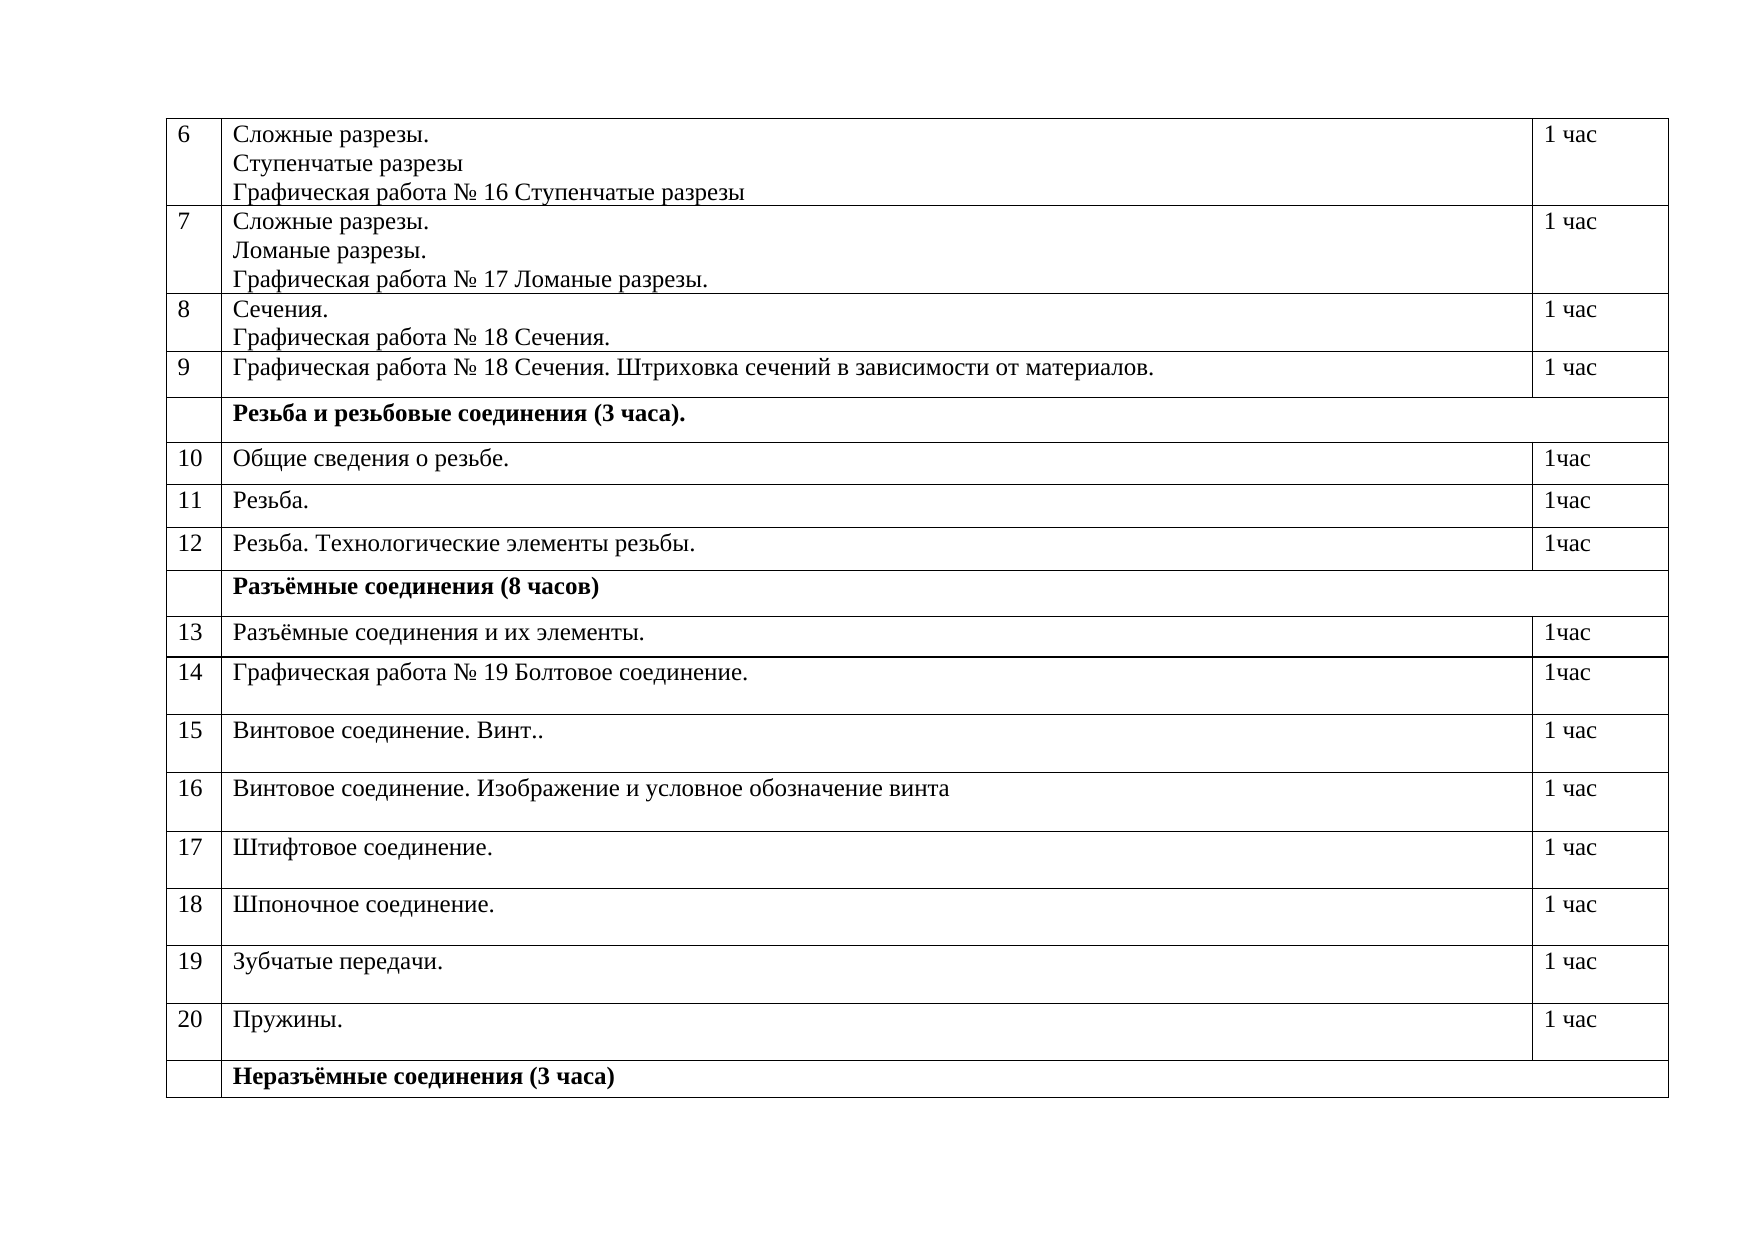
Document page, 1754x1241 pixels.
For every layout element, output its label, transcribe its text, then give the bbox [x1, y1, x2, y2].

table_cell 1час [1533, 658, 1668, 714]
table_cell 6 [167, 119, 221, 205]
table_cell 1 час [1533, 119, 1668, 205]
table_cell 17 [167, 832, 221, 888]
table_cell 11 [167, 485, 221, 527]
table_cell 10 [167, 443, 221, 484]
table_cell Резьба. Технологические элементы резьбы. [222, 528, 1532, 570]
table_cell 19 [167, 946, 221, 1003]
table_cell 1 час [1533, 206, 1668, 293]
table_cell 1 час [1533, 773, 1668, 831]
table_cell Сложные разрезы. Ступенчатые разрезы Графическая работа № 16 Ступенчатые разрезы [222, 119, 1532, 205]
table_cell Неразъёмные соединения (3 часа) [222, 1061, 1668, 1097]
table_cell Винтовое соединение. Изображение и условное обозначение винта [222, 773, 1532, 831]
table_cell 1 час [1533, 889, 1668, 945]
table_cell Резьба. [222, 485, 1532, 527]
table_cell 20 [167, 1004, 221, 1060]
table_cell 1 час [1533, 1004, 1668, 1060]
table_cell 1 час [1533, 832, 1668, 888]
table_cell 12 [167, 528, 221, 570]
table_cell 9 [167, 352, 221, 397]
table_cell 13 [167, 617, 221, 656]
table_cell Винтовое соединение. Винт.. [222, 715, 1532, 772]
table_cell 15 [167, 715, 221, 772]
table_cell 7 [167, 206, 221, 293]
table_cell Общие сведения о резьбе. [222, 443, 1532, 484]
table_cell Зубчатые передачи. [222, 946, 1532, 1003]
table_cell 1 час [1533, 946, 1668, 1003]
table_cell Сечения. Графическая работа № 18 Сечения. [222, 294, 1532, 351]
table_cell 1 час [1533, 294, 1668, 351]
table_cell [167, 571, 221, 616]
table_cell 8 [167, 294, 221, 351]
table_cell Сложные разрезы. Ломаные разрезы. Графическая работа № 17 Ломаные разрезы. [222, 206, 1532, 293]
table_cell 1час [1533, 485, 1668, 527]
table_cell Разъёмные соединения (8 часов) [222, 571, 1668, 616]
table_cell Резьба и резьбовые соединения (3 часа). [222, 398, 1668, 442]
table_cell 14 [167, 658, 221, 714]
table_cell 1час [1533, 617, 1668, 656]
table_cell [167, 1061, 221, 1097]
table_cell 1 час [1533, 715, 1668, 772]
table_cell 1час [1533, 528, 1668, 570]
table_cell Шпоночное соединение. [222, 889, 1532, 945]
table_cell 16 [167, 773, 221, 831]
table_cell 18 [167, 889, 221, 945]
table_cell 1 час [1533, 352, 1668, 397]
table_cell [167, 398, 221, 442]
table_cell Пружины. [222, 1004, 1532, 1060]
table_cell Разъёмные соединения и их элементы. [222, 617, 1532, 656]
table_cell Графическая работа № 18 Сечения. Штриховка сечений в зависимости от материалов. [222, 352, 1532, 397]
table_cell Графическая работа № 19 Болтовое соединение. [222, 658, 1532, 714]
table_cell Штифтовое соединение. [222, 832, 1532, 888]
table_cell 1час [1533, 443, 1668, 484]
